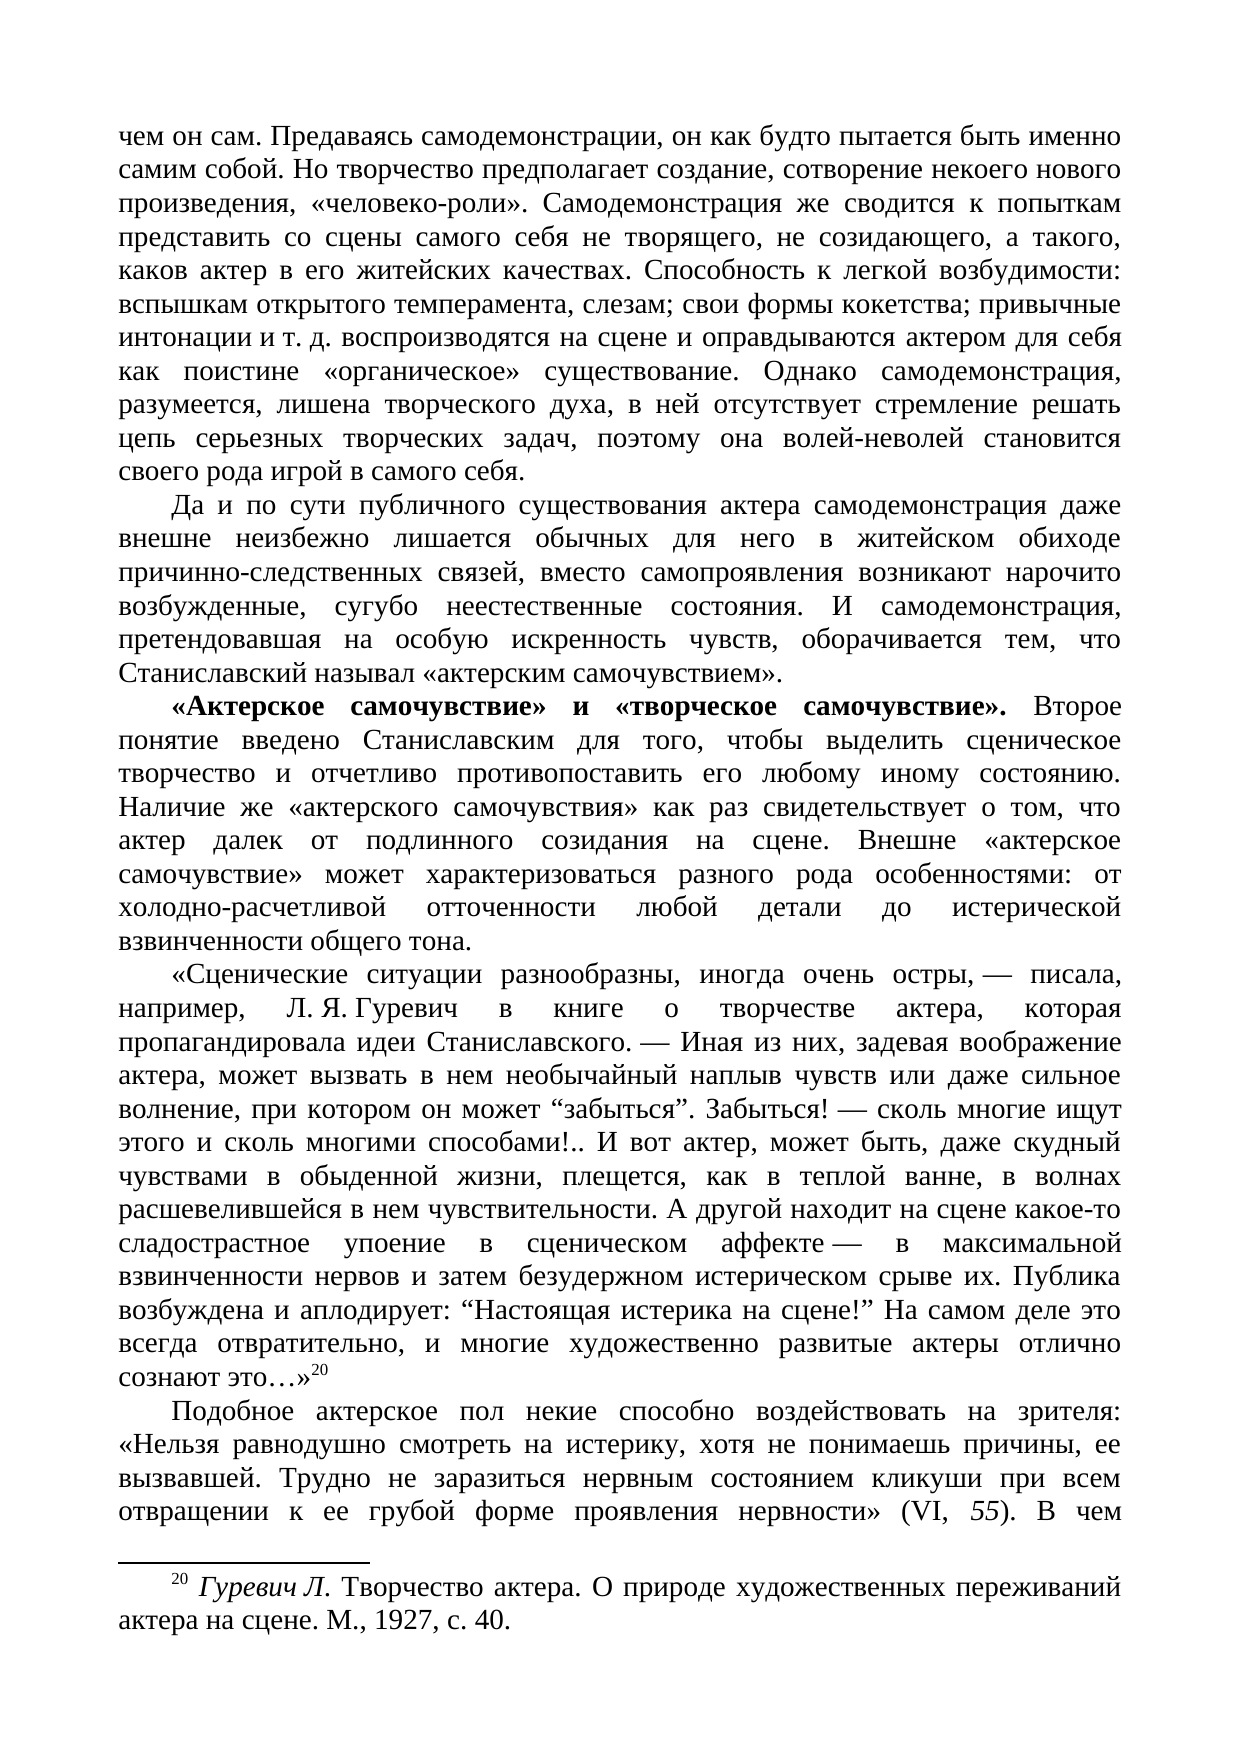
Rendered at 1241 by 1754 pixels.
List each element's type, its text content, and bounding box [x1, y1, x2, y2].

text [118, 118, 1122, 487]
text «Сценические ситуации разнообразны, иногда очень остры, — писала, например, Л. Я. Гуревич в книге о творчестве актера, которая пропагандировала идеи Станиславского. — Иная из них, задевая воображение актера, может вызвать в нем необычайный наплыв чувств или даже сильное волнение, при котором он может “забыться”. Забыться! — сколь многие ищут этого и сколь многими способами!.. И вот актер, может быть, даже скудный чувствами в обыденной жизни, плещется, как в теплой ванне, в волнах расшевелившейся в нем чувствительности. А другой находит на сцене какое-то сладострастное упоение в сценическом аффекте — в максимальной взвинченности нервов и затем безудержном истерическом срыве их. Публика возбуждена и аплодирует: “Настоящая истерика на сцене!” На самом деле это всегда отвратительно, и многие художественно развитые актеры отлично сознают это…» [118, 957, 1122, 1393]
text Да и по сути публичного существования актера самодемонстрация даже внешне неизбежно лишается обычных для него в житейском обиходе причинно-следственных связей, вместо самопроявления возникают нарочито возбужденные, сугубо неестественные состояния. И самодемонстрация, претендовавшая на особую искренность чувств, оборачивается тем, что Станиславский называл «актерским самочувствием». [118, 487, 1122, 688]
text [118, 1393, 1122, 1527]
text «Актерское самочувствие» и «творческое самочувствие». Второе понятие введено Станиславским для того, чтобы выделить сценическое творчество и отчетливо противопоставить его любому иному состоянию. Наличие же «актерского самочувствия» как раз свидетельствует о том, что актер далек от подлинного созидания на сцене. Внешне «актерское самочувствие» может характеризоваться разного рода особенностями: от холодно-расчетливой отточенности любой детали до истерической взвинченности общего тона. [118, 688, 1122, 957]
